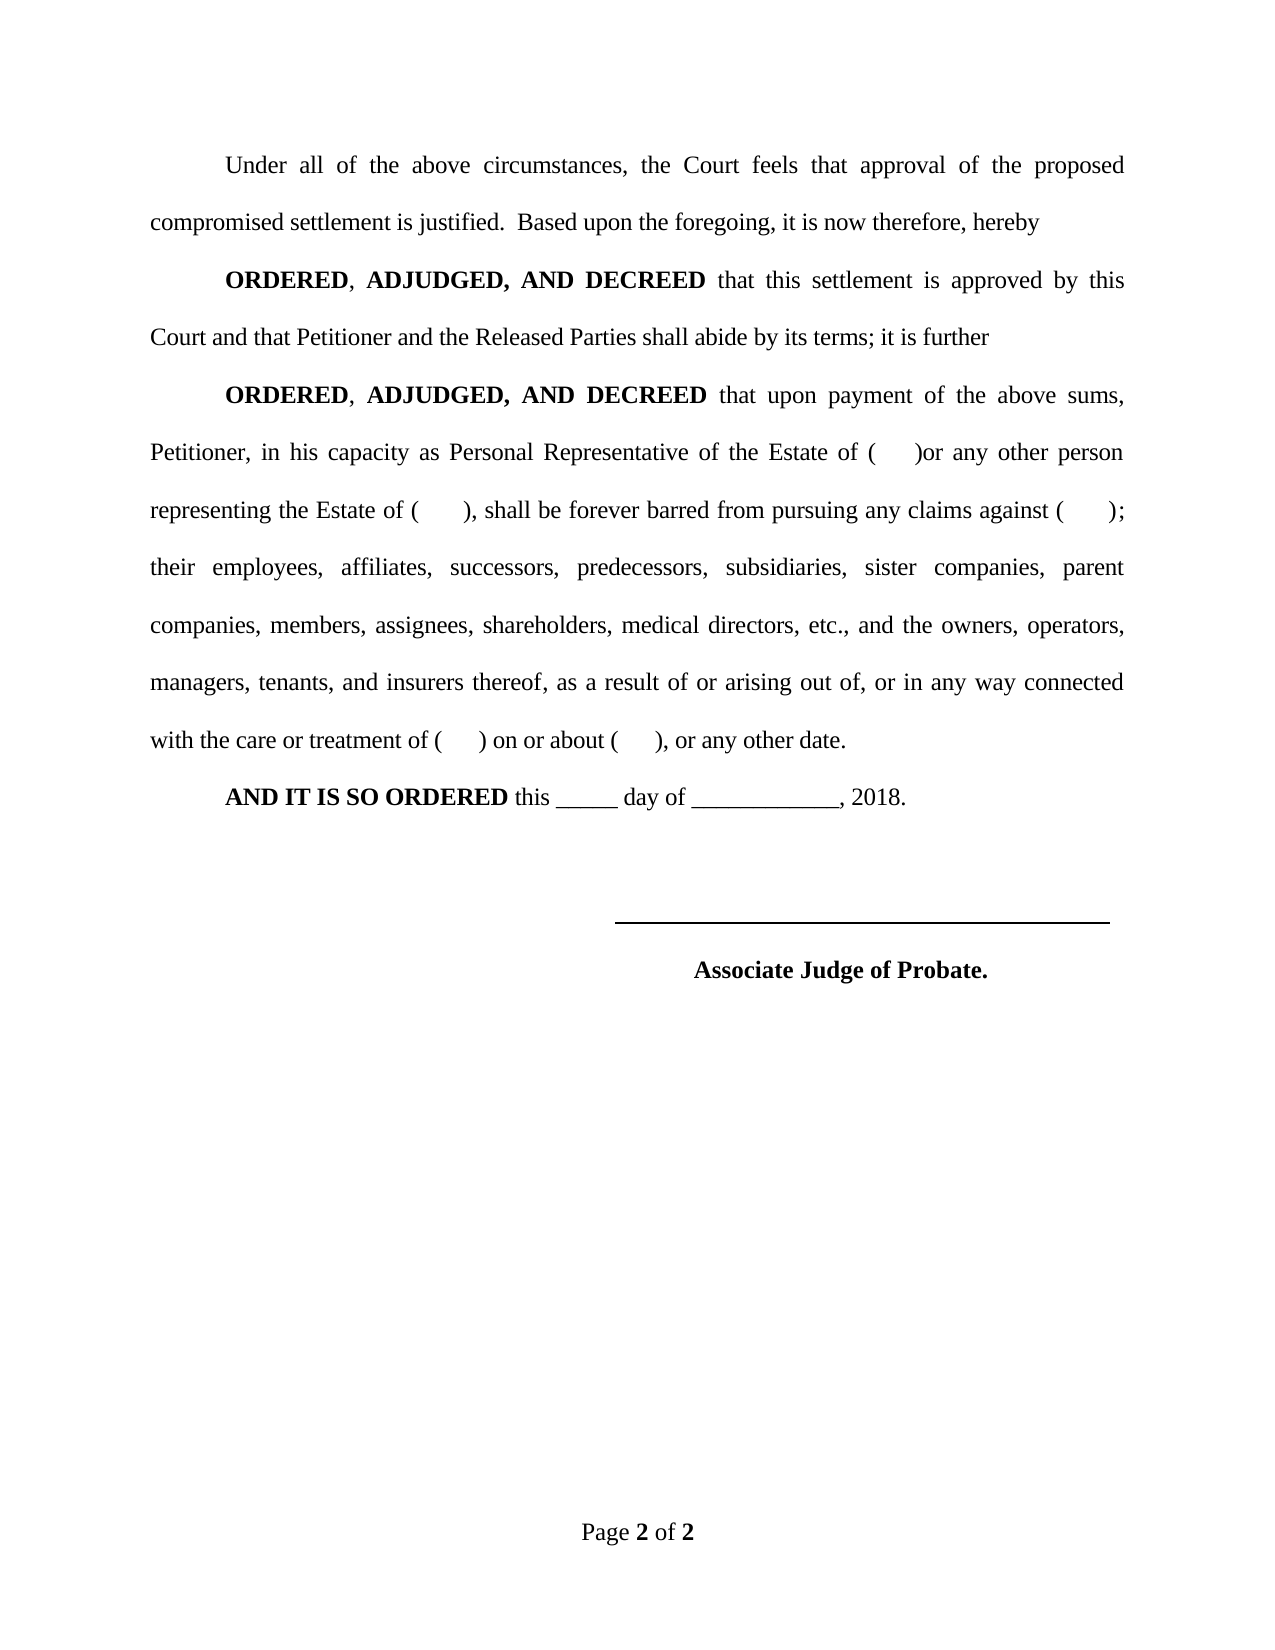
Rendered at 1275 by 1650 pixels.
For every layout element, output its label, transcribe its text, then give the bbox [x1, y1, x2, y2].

text Associate Judge of Probate. [300, 926, 1125, 984]
text ORDERED, ADJUDGED, AND DECREED that upon payment of the above sums, Petitioner, in his capacity as Personal Representative of the Estate of ( )or any other person representing the Estate of ( ), shall be forever barred from pursuing any claims against ( ); their employees, affiliates, successors, predecessors, subsidiaries, sister companies, parent companies, members, assignees, shareholders, medical directors, etc., and the owners, operators, managers, tenants, and insurers thereof, as a result of or arising out of, or in any way connected with the care or treatment of ( ) on or about ( ), or any other date. [150, 380, 1125, 754]
text AND IT IS SO ORDERED this _____ day of ____________, 2018. [150, 782, 1125, 811]
text ORDERED, ADJUDGED, AND DECREED that this settlement is approved by this Court and that Petitioner and the Released Parties shall abide by its terms; it is further [150, 265, 1125, 351]
text Under all of the above circumstances, the Court feels that approval of the proposed compromised settlement is justified. Based upon the foregoing, it is now therefore, hereby [150, 150, 1125, 236]
